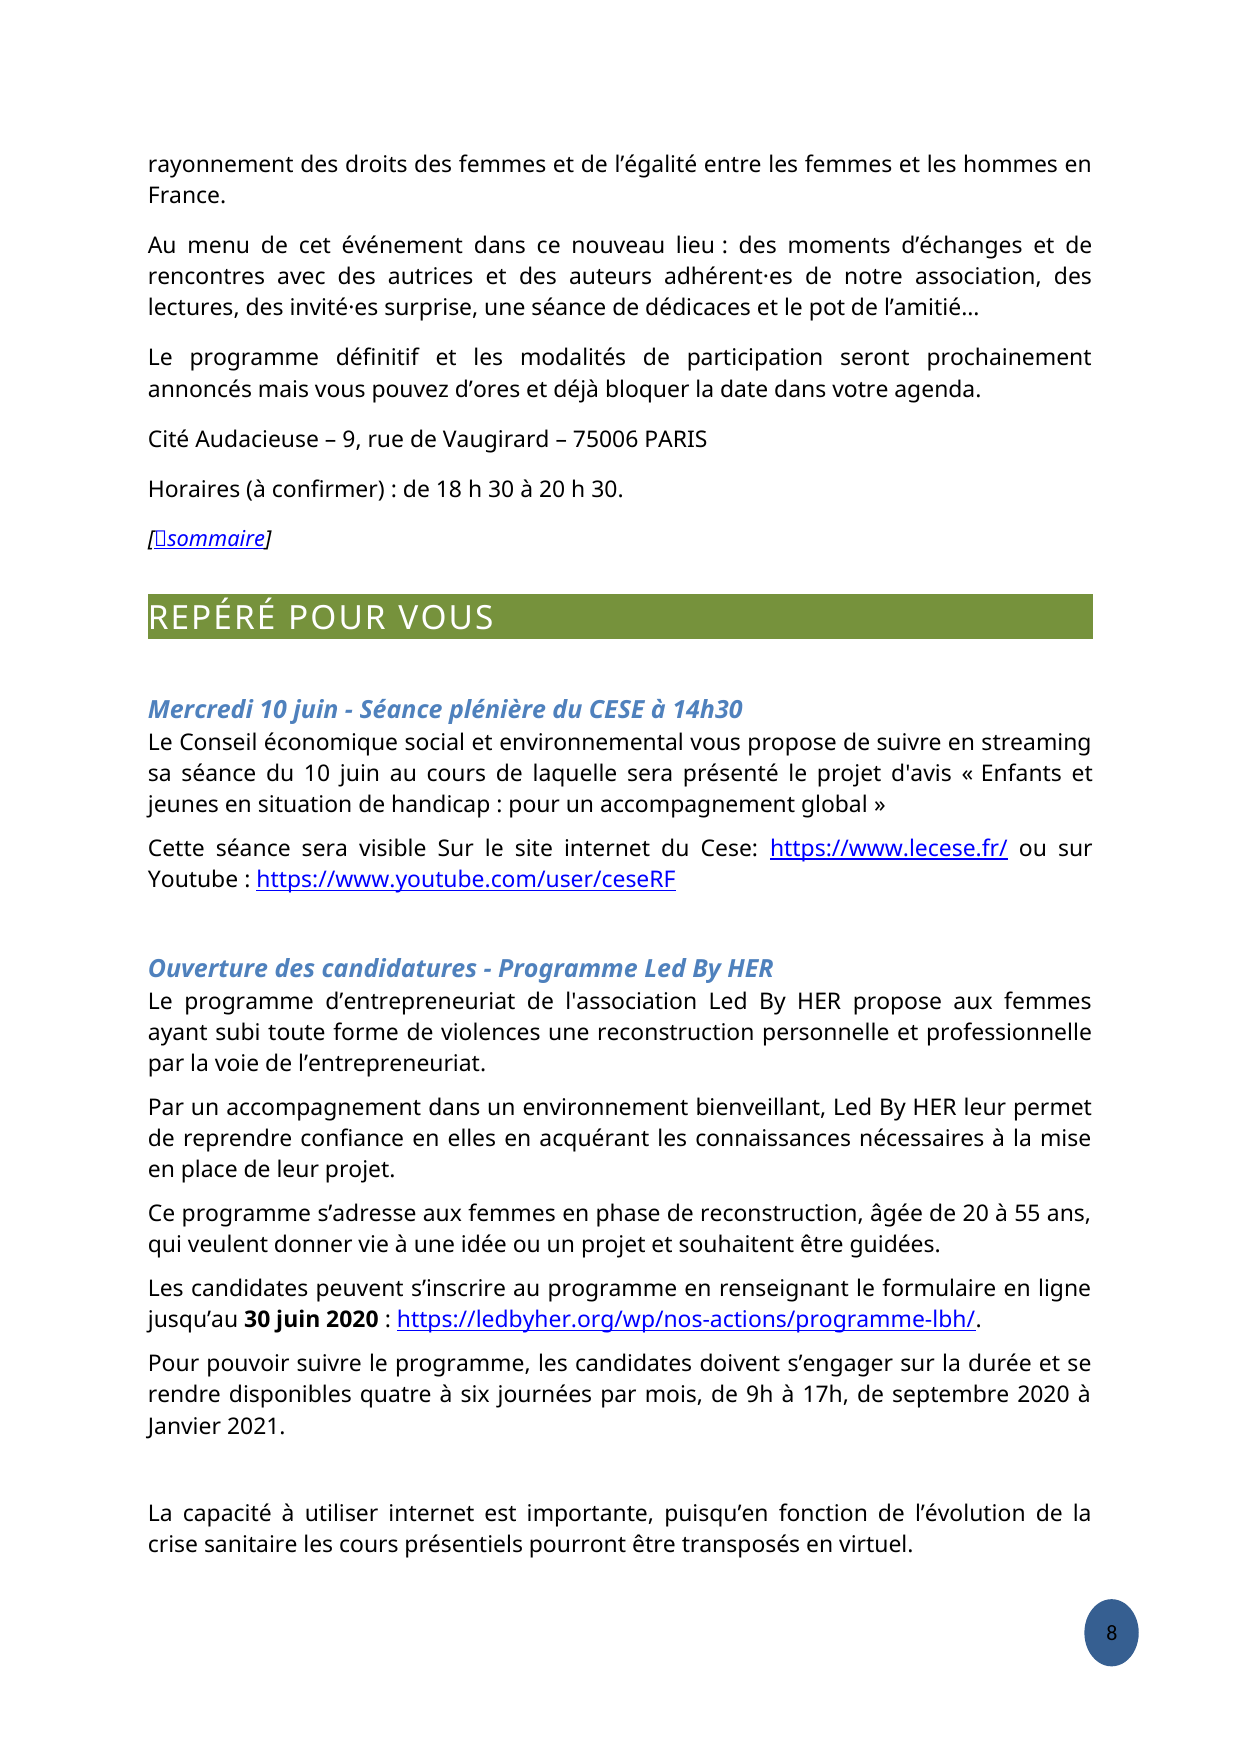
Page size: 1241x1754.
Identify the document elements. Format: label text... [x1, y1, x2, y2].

text Horaires (à confirmer) : de 18 h 30 à 20 h 30. [148, 473, 1093, 504]
subtitle Ouverture des candidatures - Programme Led By HER [148, 951, 1093, 985]
text Cité Audacieuse – 9, rue de Vaugirard – 75006 PARIS [148, 423, 1093, 454]
text Par un accompagnement dans un environnement bienveillant, Led By HER leur permet de reprendre confiance en elles en acquérant les connaissances nécessaires à la mise en place de leur projet. [148, 1091, 1093, 1185]
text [148, 148, 1093, 210]
text [sommaire] [148, 523, 1093, 552]
text Pour pouvoir suivre le programme, les candidates doivent s’engager sur la durée et se rendre disponibles quatre à six journées par mois, de 9h à 17h, de septembre 2020 à Janvier 2021. [148, 1347, 1093, 1441]
text La capacité à utiliser internet est importante, puisqu’en fonction de l’évolution de la crise sanitaire les cours présentiels pourront être transposés en virtuel. [148, 1497, 1093, 1560]
text Ce programme s’adresse aux femmes en phase de reconstruction, âgée de 20 à 55 ans, qui veulent donner vie à une idée ou un projet et souhaitent être guidées. [148, 1197, 1093, 1260]
text Le programme définitif et les modalités de participation seront prochainement annoncés mais vous pouvez d’ores et déjà bloquer la date dans votre agenda. [148, 341, 1093, 404]
text Le Conseil économique social et environnemental vous propose de suivre en streaming sa séance du 10 juin au cours de laquelle sera présenté le projet d'avis « Enfants et jeunes en situation de handicap : pour un accompagnement global » [148, 726, 1093, 819]
subtitle REPÉRÉ POUR VOUS [148, 594, 1093, 639]
text Les candidates peuvent s’inscrire au programme en renseignant le formulaire en ligne jusqu’au 30 juin 2020 : https://ledbyher.org/wp/nos-actions/programme-lbh/. [148, 1272, 1093, 1335]
text Au menu de cet événement dans ce nouveau lieu : des moments d’échanges et de rencontres avec des autrices et des auteurs adhérent·es de notre association, des lectures, des invité·es surprise, une séance de dédicaces et le pot de l’amitié… [148, 229, 1093, 323]
subtitle Mercredi 10 juin - Séance plénière du CESE à 14h30 [148, 692, 1093, 726]
text Le programme d’entrepreneuriat de l'association Led By HER propose aux femmes ayant subi toute forme de violences une reconstruction personnelle et professionnelle par la voie de l’entrepreneuriat. [148, 985, 1093, 1078]
text Cette séance sera visible Sur le site internet du Cese: https://www.lecese.fr/ ou sur Youtube : https://www.youtube.com/user/ceseRF [148, 832, 1093, 894]
